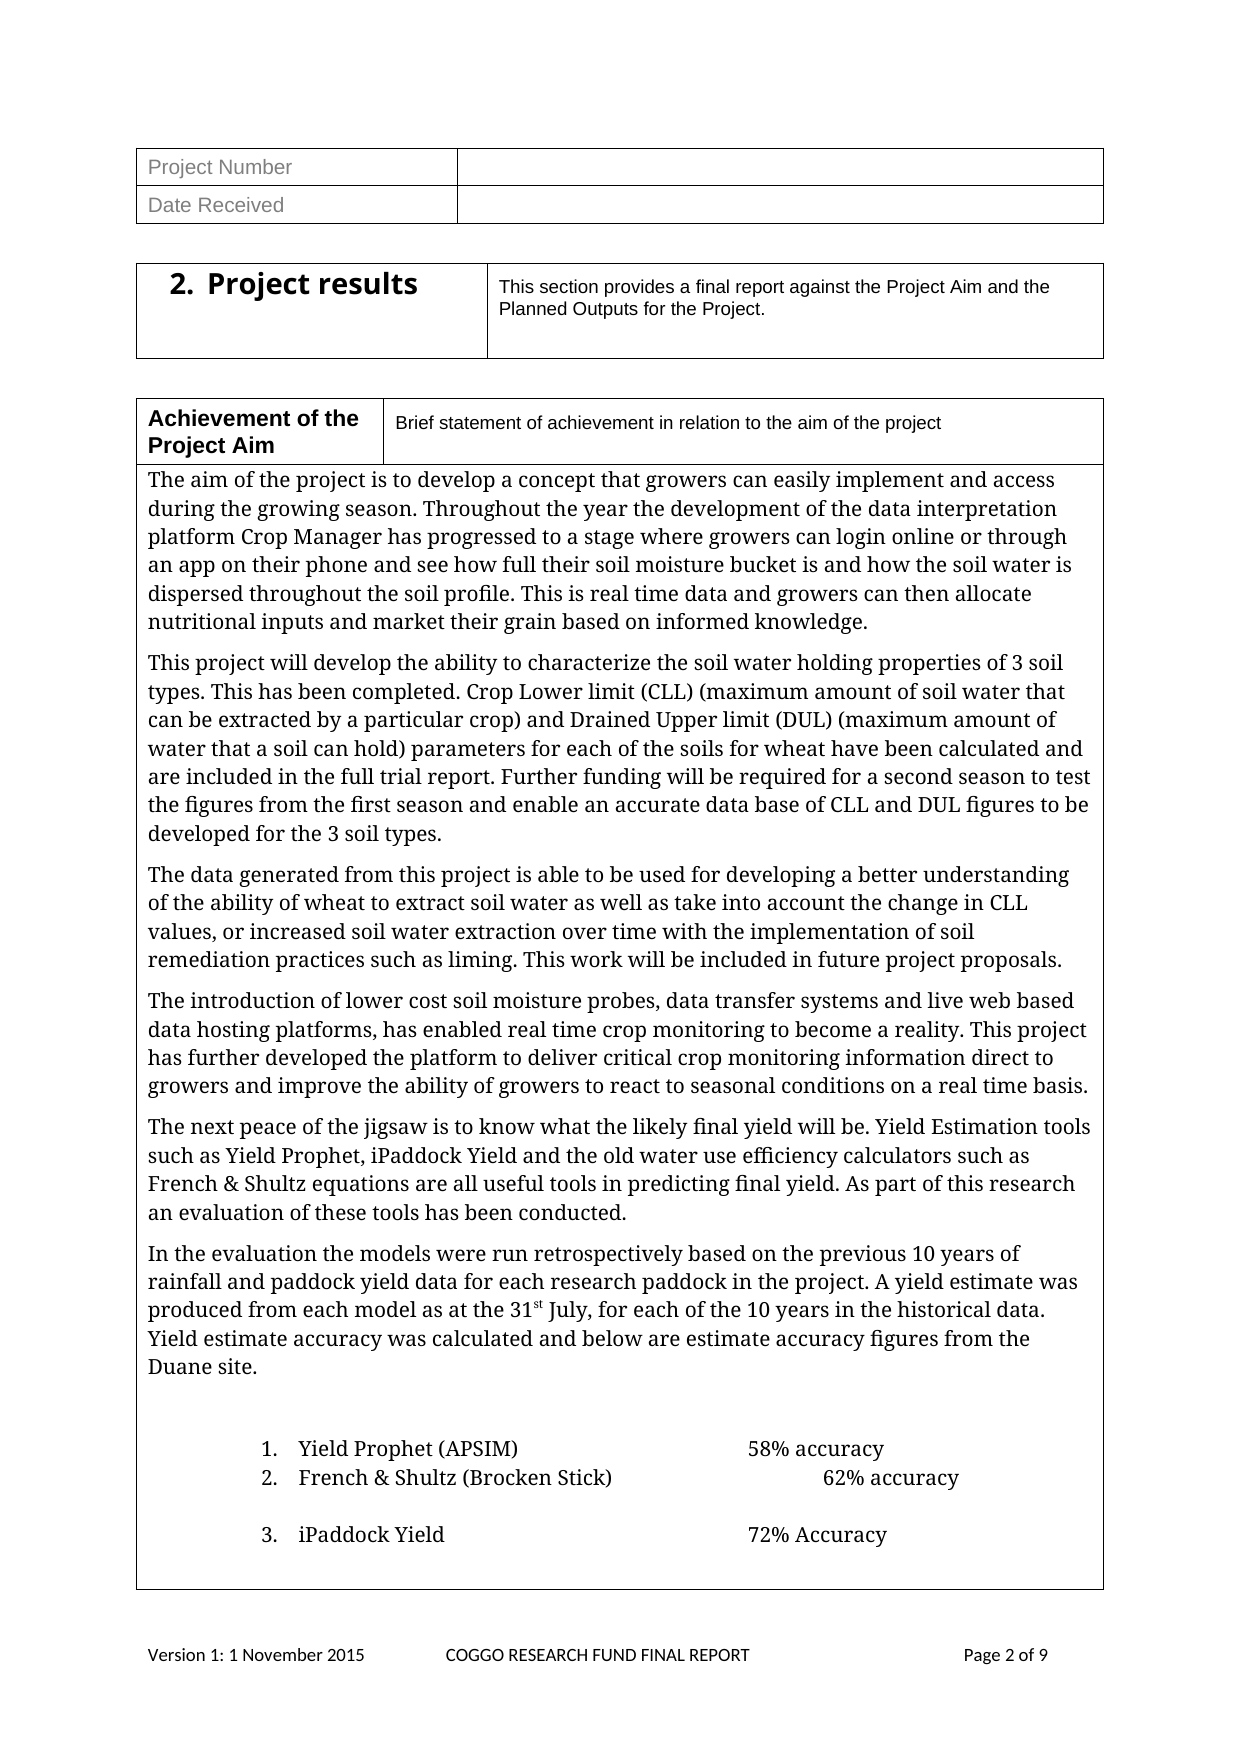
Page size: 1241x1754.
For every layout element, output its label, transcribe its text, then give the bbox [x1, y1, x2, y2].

table_cell [458, 186, 1103, 223]
table_header Project results [137, 264, 487, 358]
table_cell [137, 465, 1103, 1589]
table_header Project Number [137, 149, 457, 185]
table_header Achievement of the Project Aim [137, 399, 383, 464]
table_cell Date Received [137, 186, 457, 223]
table_header This section provides a final report against the Project Aim and the Planned Outputs for the Project. [488, 264, 1103, 358]
table_header [458, 149, 1103, 185]
table_header Brief statement of achievement in relation to the aim of the project [384, 399, 1103, 464]
